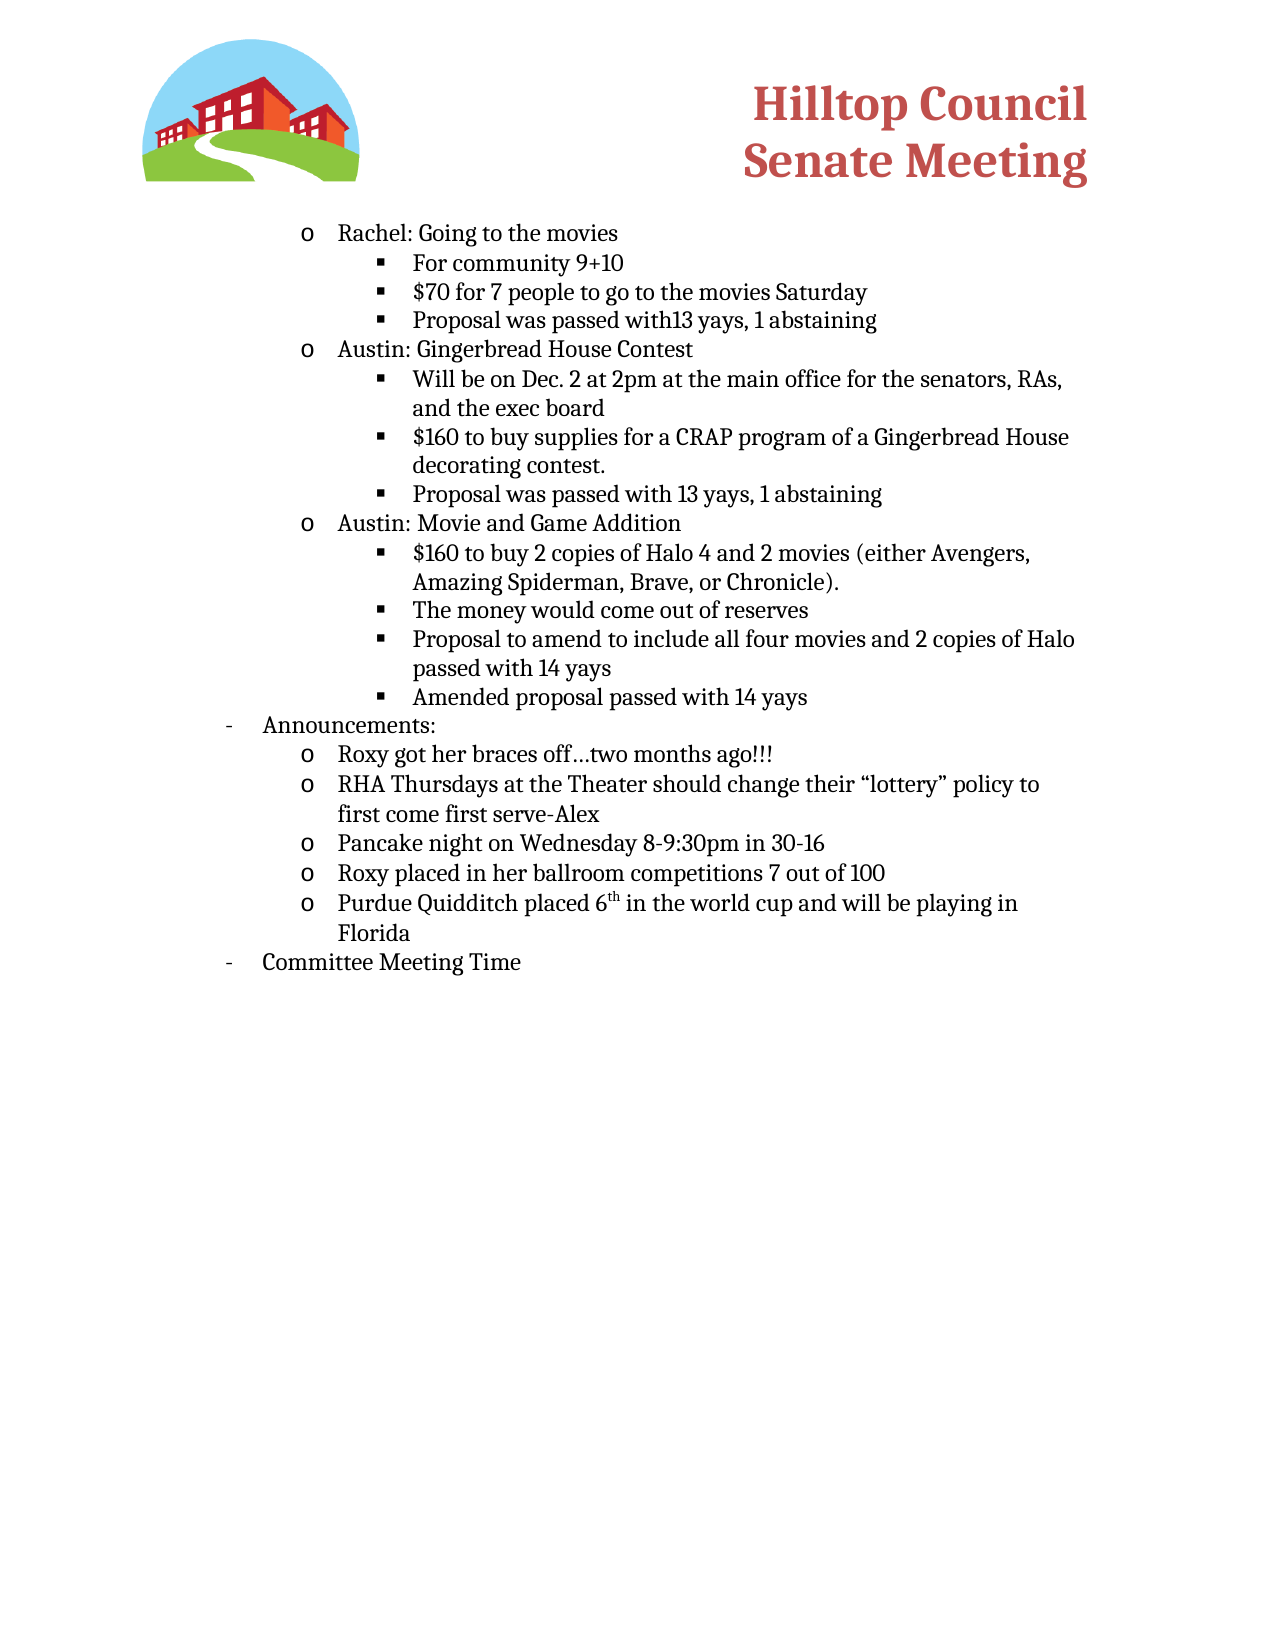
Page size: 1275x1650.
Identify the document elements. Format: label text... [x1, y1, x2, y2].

list Announcements: [225, 711, 1087, 740]
list Austin: Movie and Game Addition [300, 509, 1087, 539]
list Roxy got her braces off…two months ago!!! [300, 740, 1087, 770]
list Proposal was passed with 13 yays, 1 abstaining [375, 480, 1087, 509]
list $70 for 7 people to go to the movies Saturday [375, 277, 1087, 306]
list Amended proposal passed with 14 yays [375, 682, 1087, 711]
list Roxy placed in her ballroom competitions 7 out of 100 [300, 859, 1087, 889]
list $160 to buy supplies for a CRAP program of a Gingerbread House decorating contest. [375, 422, 1087, 480]
list The money would come out of reserves [375, 596, 1087, 625]
list Pancake night on Wednesday 8-9:30pm in 30-16 [300, 829, 1087, 859]
list Austin: Gingerbread House Contest [300, 335, 1087, 365]
list Will be on Dec. 2 at 2pm at the main office for the senators, RAs, and the exec board [375, 365, 1087, 422]
list $160 to buy 2 copies of Halo 4 and 2 movies (either Avengers, Amazing Spiderman, Brave, or Chronicle). [375, 539, 1087, 596]
list Committee Meeting Time [225, 947, 1087, 976]
list Rachel: Going to the movies [300, 219, 1087, 249]
list Proposal to amend to include all four movies and 2 copies of Halo passed with 14 yays [375, 625, 1087, 682]
list Purdue Quidditch placed 6th in the world cup and will be playing in Florida [300, 889, 1087, 947]
list Proposal was passed with13 yays, 1 abstaining [375, 306, 1087, 335]
list RHA Thursdays at the Theater should change their “lottery” policy to first come first serve-Alex [300, 770, 1087, 829]
list For community 9+10 [375, 249, 1087, 277]
picture [131, 37, 369, 188]
